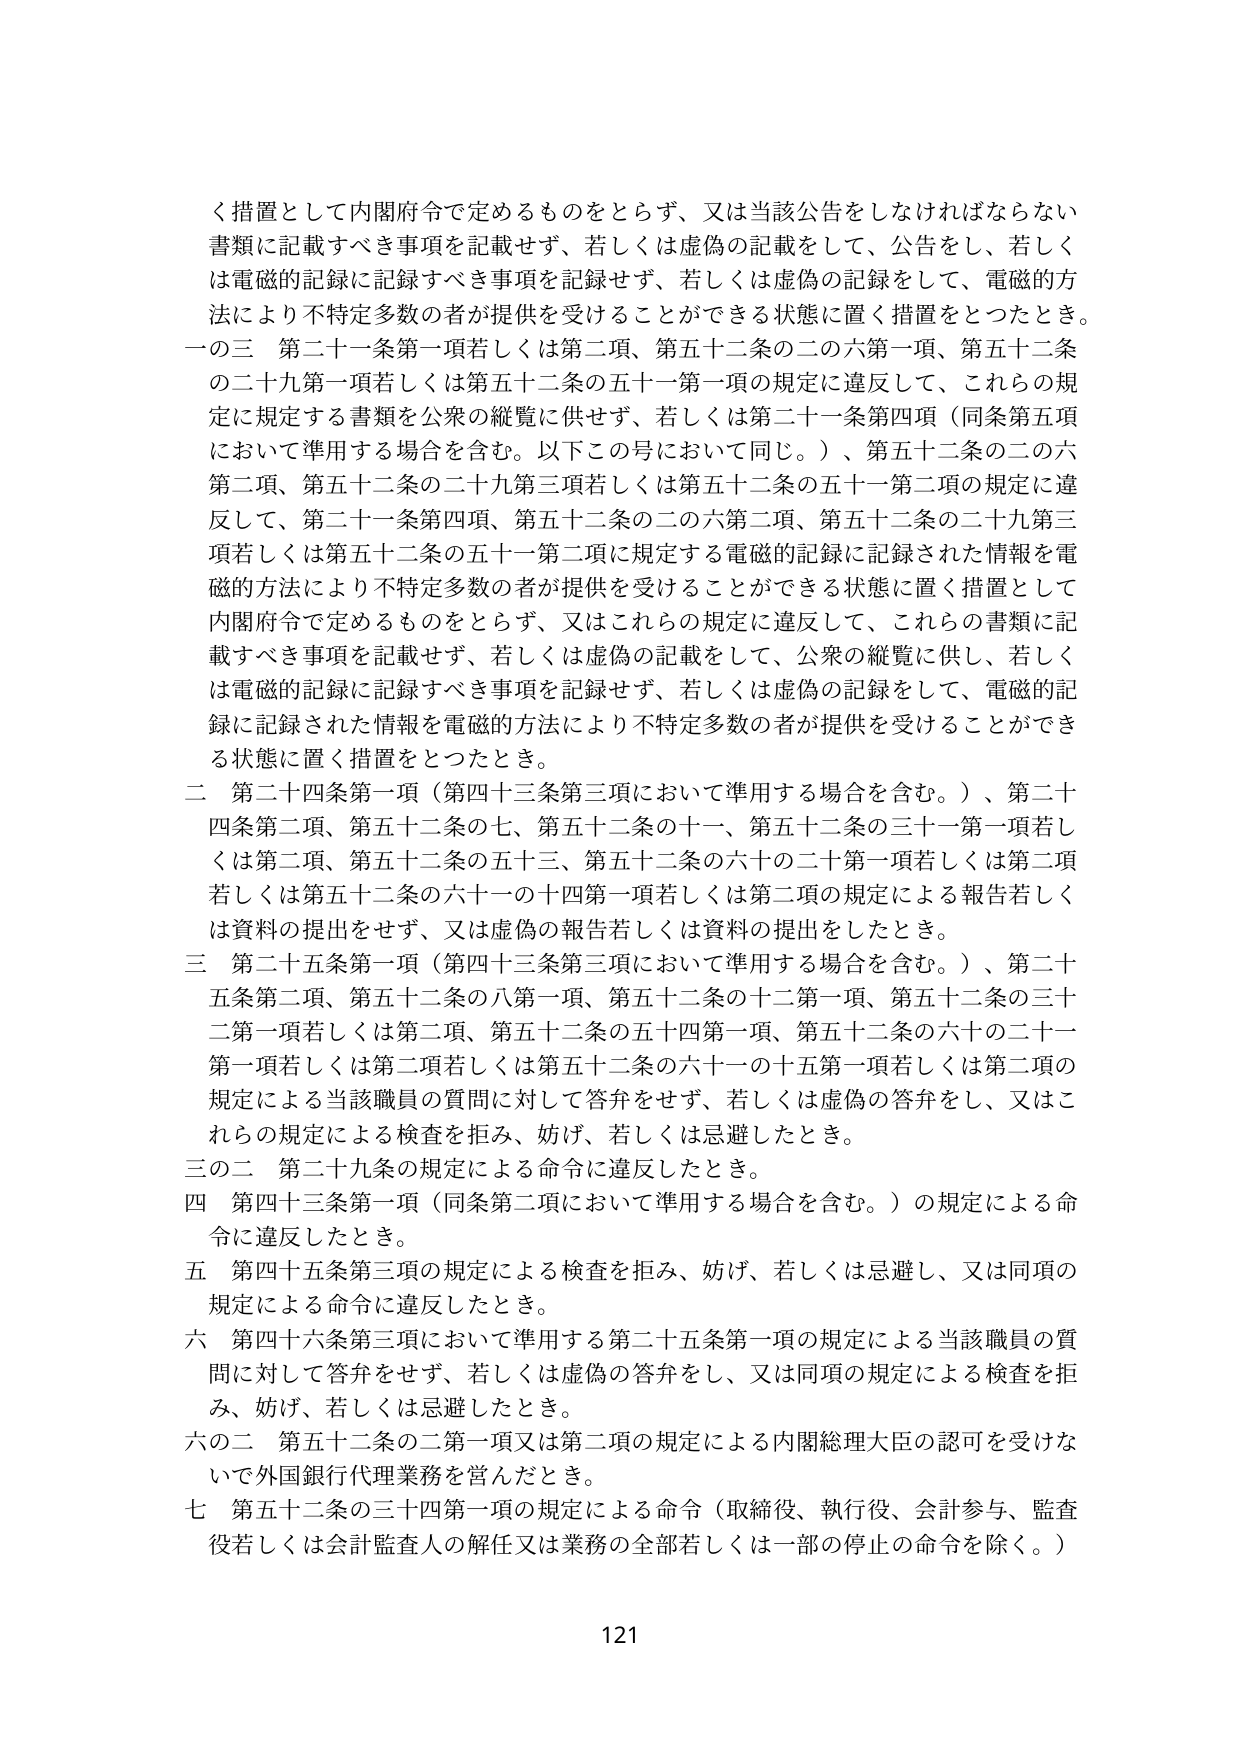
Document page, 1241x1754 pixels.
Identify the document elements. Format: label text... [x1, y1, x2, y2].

text 五 第四十五条第三項の規定による検査を拒み、妨げ、若しくは忌避し、又は同項の規定による命令に違反したとき。 [184, 1253, 1079, 1321]
text 三 第二十五条第一項（第四十三条第三項において準用する場合を含む。）、第二十五条第二項、第五十二条の八第一項、第五十二条の十二第一項、第五十二条の三十二第一項若しくは第二項、第五十二条の五十四第一項、第五十二条の六十の二十一第一項若しくは第二項若しくは第五十二条の六十一の十五第一項若しくは第二項の規定による当該職員の質問に対して答弁をせず、若しくは虚偽の答弁をし、又はこれらの規定による検査を拒み、妨げ、若しくは忌避したとき。 [184, 945, 1079, 1150]
text 三の二 第二十九条の規定による命令に違反したとき。 [184, 1150, 1079, 1184]
text 一の三 第二十一条第一項若しくは第二項、第五十二条の二の六第一項、第五十二条の二十九第一項若しくは第五十二条の五十一第一項の規定に違反して、これらの規定に規定する書類を公衆の縦覧に供せず、若しくは第二十一条第四項（同条第五項において準用する場合を含む。以下この号において同じ。）、第五十二条の二の六第二項、第五十二条の二十九第三項若しくは第五十二条の五十一第二項の規定に違反して、第二十一条第四項、第五十二条の二の六第二項、第五十二条の二十九第三項若しくは第五十二条の五十一第二項に規定する電磁的記録に記録された情報を電磁的方法により不特定多数の者が提供を受けることができる状態に置く措置として内閣府令で定めるものをとらず、又はこれらの規定に違反して、これらの書類に記載すべき事項を記載せず、若しくは虚偽の記載をして、公衆の縦覧に供し、若しくは電磁的記録に記録すべき事項を記録せず、若しくは虚偽の記録をして、電磁的記録に記録された情報を電磁的方法により不特定多数の者が提供を受けることができる状態に置く措置をとつたとき。 [184, 330, 1079, 774]
text 二 第二十四条第一項（第四十三条第三項において準用する場合を含む。）、第二十四条第二項、第五十二条の七、第五十二条の十一、第五十二条の三十一第一項若しくは第二項、第五十二条の五十三、第五十二条の六十の二十第一項若しくは第二項若しくは第五十二条の六十一の十四第一項若しくは第二項の規定による報告若しくは資料の提出をせず、又は虚偽の報告若しくは資料の提出をしたとき。 [184, 774, 1079, 945]
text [184, 194, 1079, 330]
text 六の二 第五十二条の二第一項又は第二項の規定による内閣総理大臣の認可を受けないで外国銀行代理業務を営んだとき。 [184, 1424, 1079, 1492]
text 六 第四十六条第三項において準用する第二十五条第一項の規定による当該職員の質問に対して答弁をせず、若しくは虚偽の答弁をし、又は同項の規定による検査を拒み、妨げ、若しくは忌避したとき。 [184, 1321, 1079, 1424]
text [184, 1492, 1079, 1560]
text 四 第四十三条第一項（同条第二項において準用する場合を含む。）の規定による命令に違反したとき。 [184, 1184, 1079, 1253]
